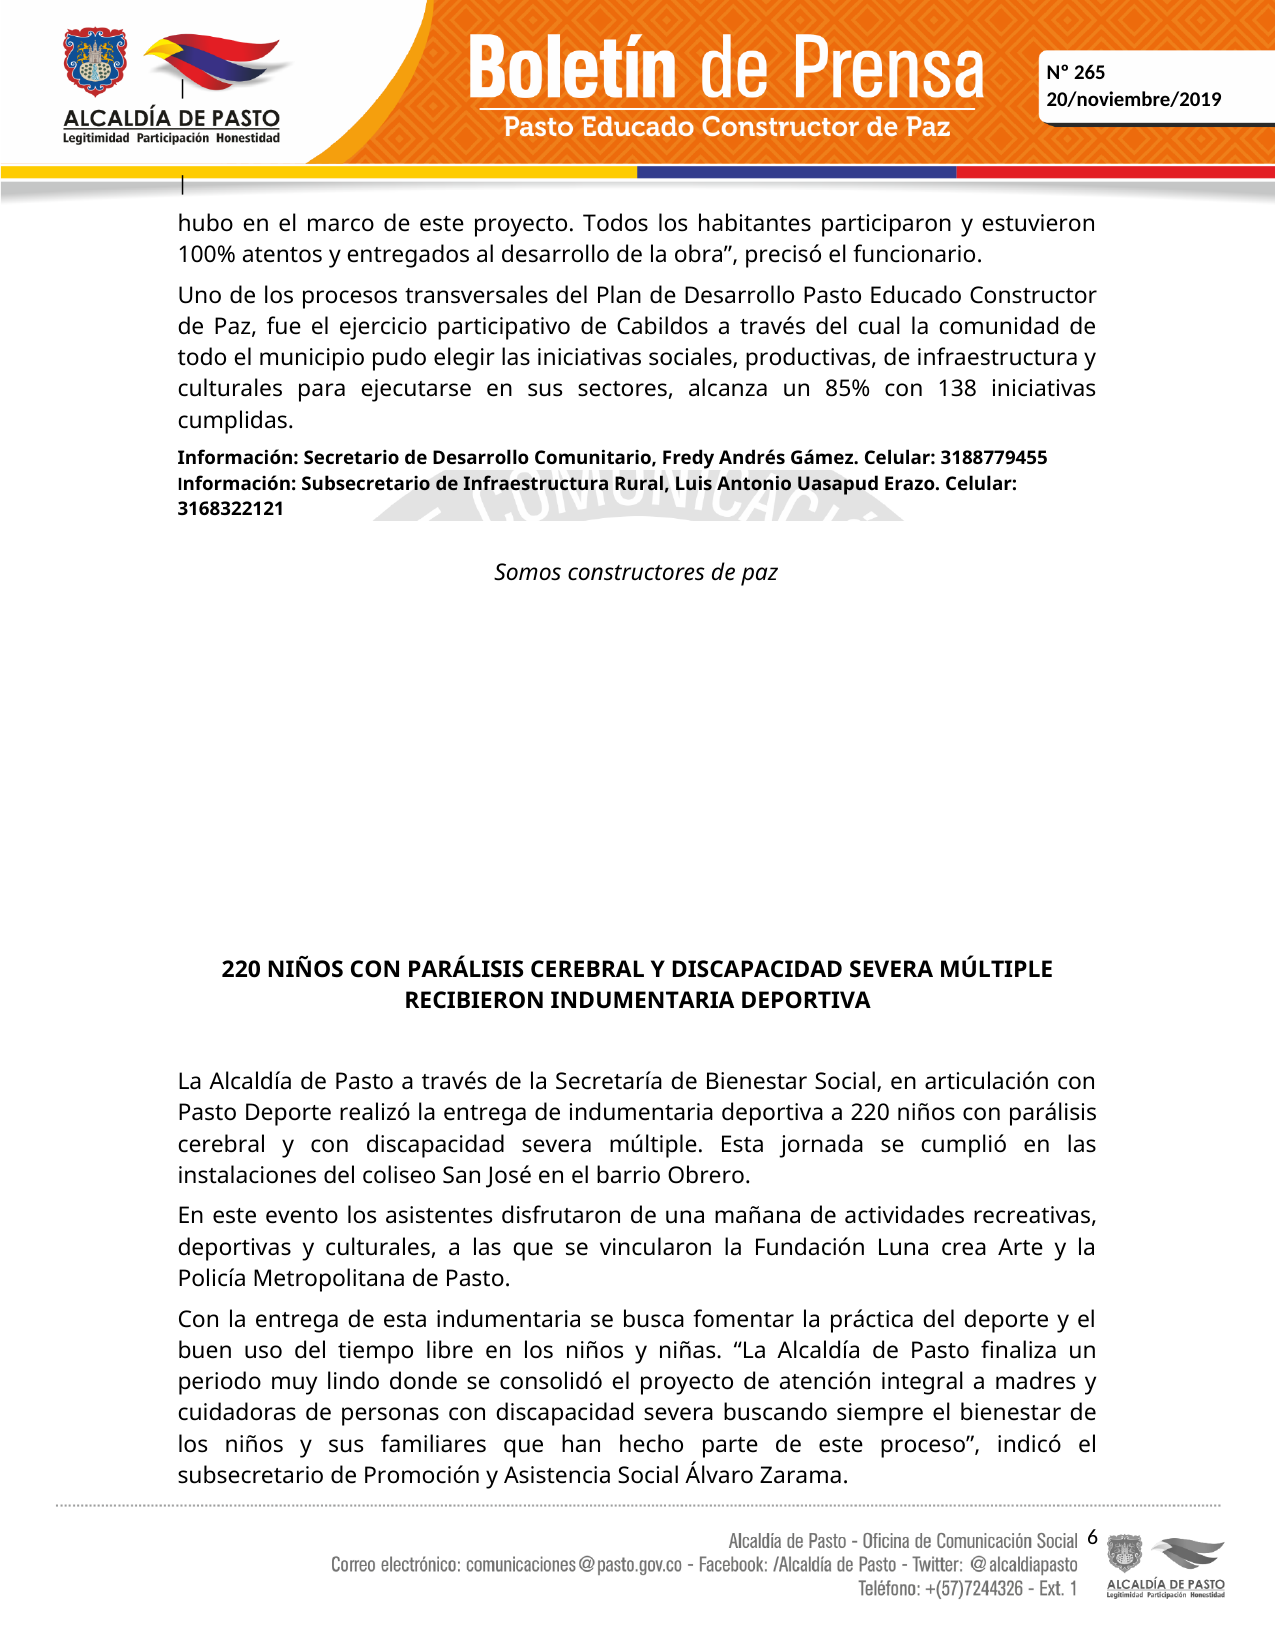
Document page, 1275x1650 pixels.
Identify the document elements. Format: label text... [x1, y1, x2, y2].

text Información: Subsecretario de Infraestructura Rural, Luis Antonio Uasapud Erazo. Celular: 3168322121 [177, 470, 1098, 521]
picture [0, 0, 1275, 1645]
text La Alcaldía de Pasto a través de la Secretaría de Bienestar Social, en articulación con Pasto Deporte realizó la entrega de indumentaria deportiva a 220 niños con parálisis cerebral y con discapacidad severa múltiple. Esta jornada se cumplió en las instalaciones del coliseo San José en el barrio Obrero. [177, 1065, 1098, 1190]
text En este evento los asistentes disfrutaron de una mañana de actividades recreativas, deportivas y culturales, a las que se vincularon la Fundación Luna crea Arte y la Policía Metropolitana de Pasto. [177, 1199, 1098, 1293]
text Con la entrega de esta indumentaria se busca fomentar la práctica del deporte y el buen uso del tiempo libre en los niños y niñas. “La Alcaldía de Pasto finaliza un periodo muy lindo donde se consolidó el proyecto de atención integral a madres y cuidadoras de personas con discapacidad severa buscando siempre el bienestar de los niños y sus familiares que han hecho parte de este proceso”, indicó el subsecretario de Promoción y Asistencia Social Álvaro Zarama. [177, 1303, 1098, 1490]
text Información: Secretario de Desarrollo Comunitario, Fredy Andrés Gámez. Celular: 3188779455 [177, 444, 1098, 470]
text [177, 207, 1098, 269]
text 220 NIÑOS CON PARÁLISIS CEREBRAL Y DISCAPACIDAD SEVERA MÚLTIPLE RECIBIERON INDUMENTARIA DEPORTIVA [177, 953, 1098, 1015]
text Somos constructores de paz [177, 556, 1098, 587]
text Uno de los procesos transversales del Plan de Desarrollo Pasto Educado Constructor de Paz, fue el ejercicio participativo de Cabildos a través del cual la comunidad de todo el municipio pudo elegir las iniciativas sociales, productivas, de infraestructura y culturales para ejecutarse en sus sectores, alcanza un 85% con 138 iniciativas cumplidas. [177, 279, 1098, 435]
